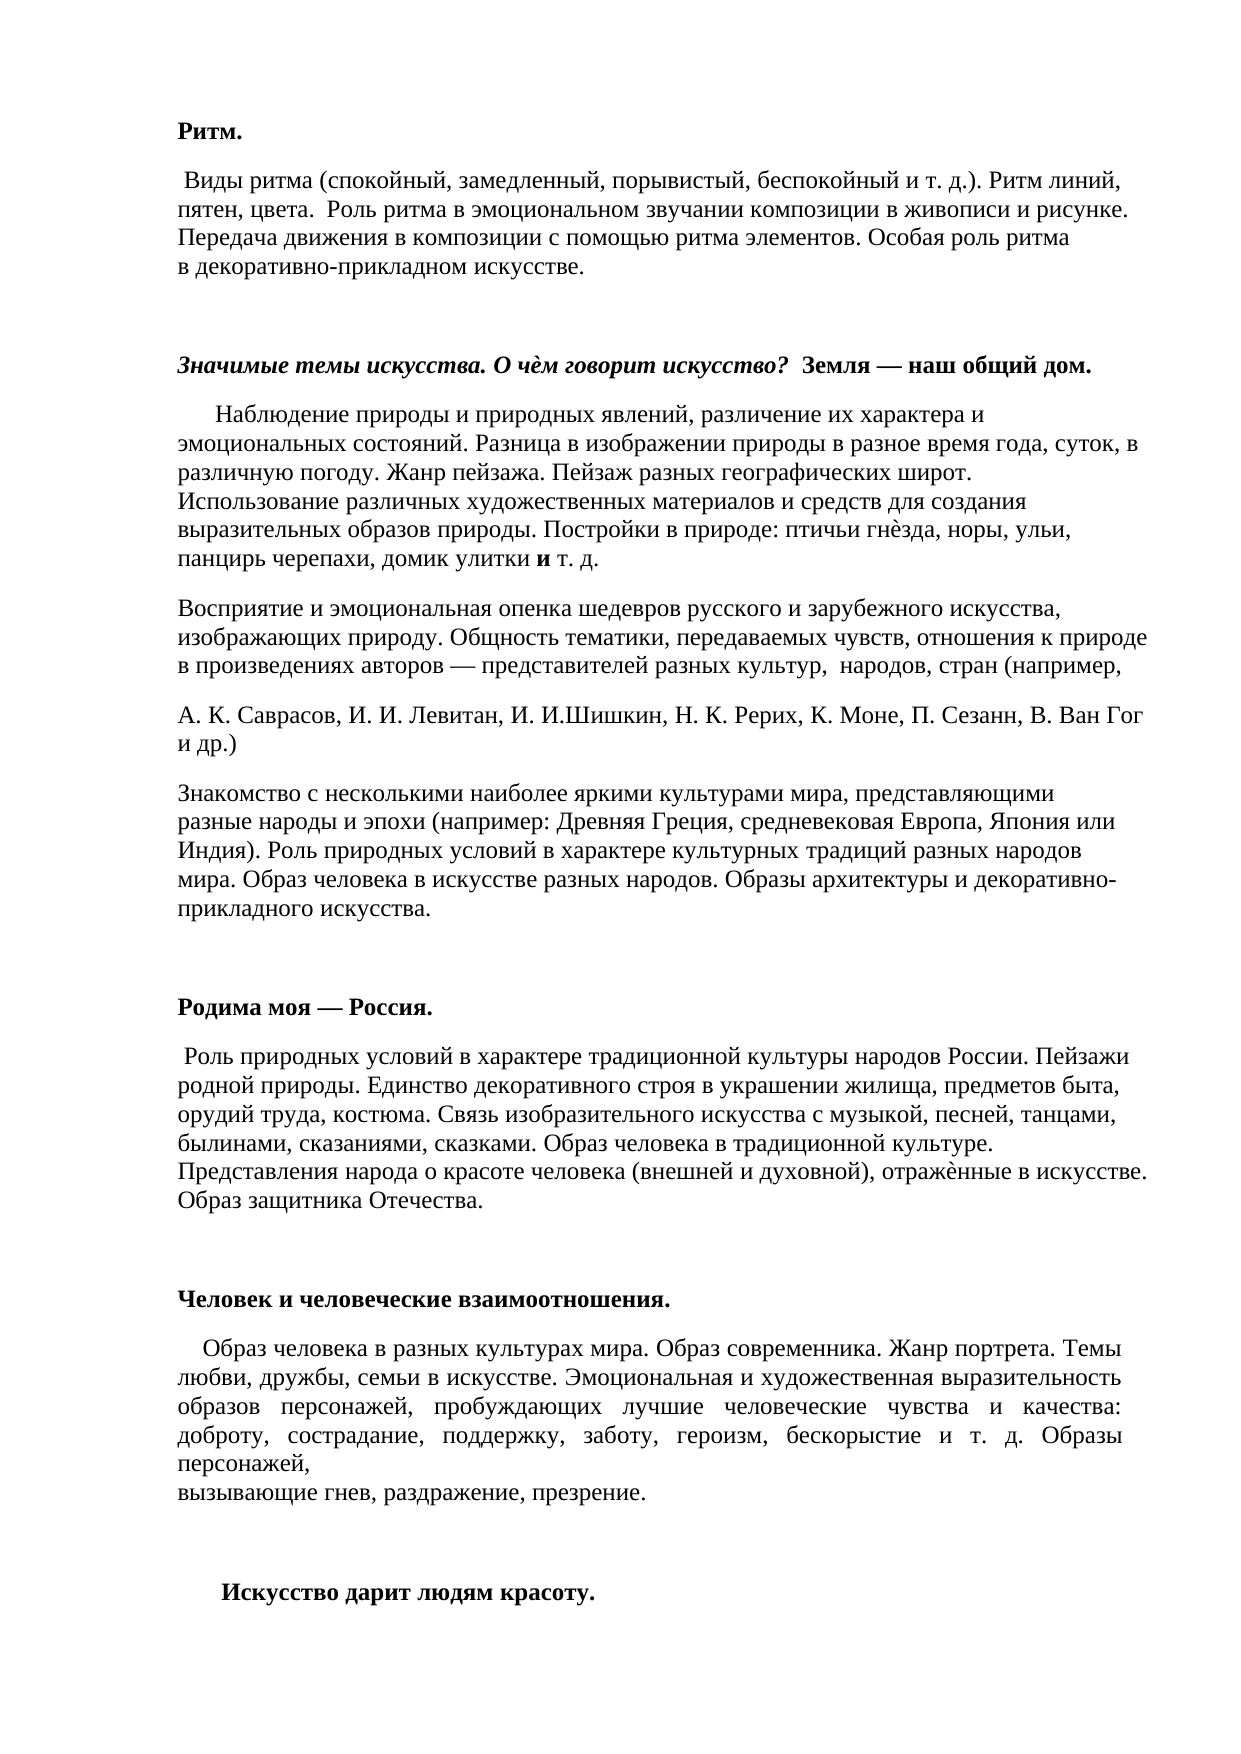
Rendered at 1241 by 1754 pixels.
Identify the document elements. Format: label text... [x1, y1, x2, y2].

text Восприятие и эмоциональная опенка шедевров русского и зарубежного искусства, изображающих природу. Общность тематики, передаваемых чувств, отношения к природе в произведениях авторов — представителей разных культур, народов, стран (например, [177, 593, 1149, 679]
text Передача движения в композиции с помощью ритма элементов. Особая роль ритма в декоративно-прикладном искусстве. [177, 222, 1088, 280]
subtitle Человек и человеческие взаимоотношения. [177, 1284, 1190, 1313]
text Образ человека в разных культурах мира. Образ современника. Жанр портрета. Темы любви, дружбы, семьи в искусстве. Эмоциональная и художественная выразительность образов персонажей, пробуждающих лучшие человеческие чувства и качества: доброту, сострадание, поддержку, заботу, героизм, бескорыстие и т. д. Образы персонажей, [177, 1333, 1122, 1477]
subtitle Искусство дарит людям красоту. [221, 1577, 1190, 1606]
text Представления народа о красоте человека (внешней и духовной), отражѐнные в искусстве. Образ защитника Отечества. [177, 1156, 1190, 1214]
text Наблюдение природы и природных явлений, различение их характера и эмоциональных состояний. Разница в изображении природы в разное время года, суток, в различную погоду. Жанр пейзажа. Пейзаж разных географических широт. Использование различных художественных материалов и средств для создания выразительных образов природы. Постройки в природе: птичьи гнѐзда, норы, ульи, панцирь черепахи, домик улитки и т. д. [177, 399, 1140, 572]
text Виды ритма (спокойный, замедленный, порывистый, беспокойный и т. д.). Ритм линий, пятен, цвета. Роль ритма в эмоциональном звучании композиции в живописи и рисунке. [177, 165, 1137, 222]
text Значимые темы искусства. О чѐм говорит искусство? Земля — наш общий дом. [177, 350, 1190, 379]
text вызывающие гнев, раздражение, презрение. [177, 1477, 1190, 1506]
subtitle Ритм. [177, 116, 1190, 145]
subtitle Родима моя — Россия. [177, 992, 1190, 1021]
text Знакомство с несколькими наиболее яркими культурами мира, представляющими разные народы и эпохи (например: Древняя Греция, средневековая Европа, Япония или Индия). Роль природных условий в характере культурных традиций разных народов мира. Образ человека в искусстве разных народов. Образы архитектуры и декоративно- прикладного искусства. [177, 778, 1118, 921]
text Роль природных условий в характере традиционной культуры народов России. Пейзажи родной природы. Единство декоративного строя в украшении жилища, предметов быта, орудий труда, костюма. Связь изобразительного искусства с музыкой, песней, танцами, былинами, сказаниями, сказками. Образ человека в традиционной культуре. [177, 1041, 1131, 1156]
text А. К. Саврасов, И. И. Левитан, И. И.Шишкин, Н. К. Рерих, К. Моне, П. Сезанн, В. Ван Гог и др.) [177, 700, 1145, 757]
